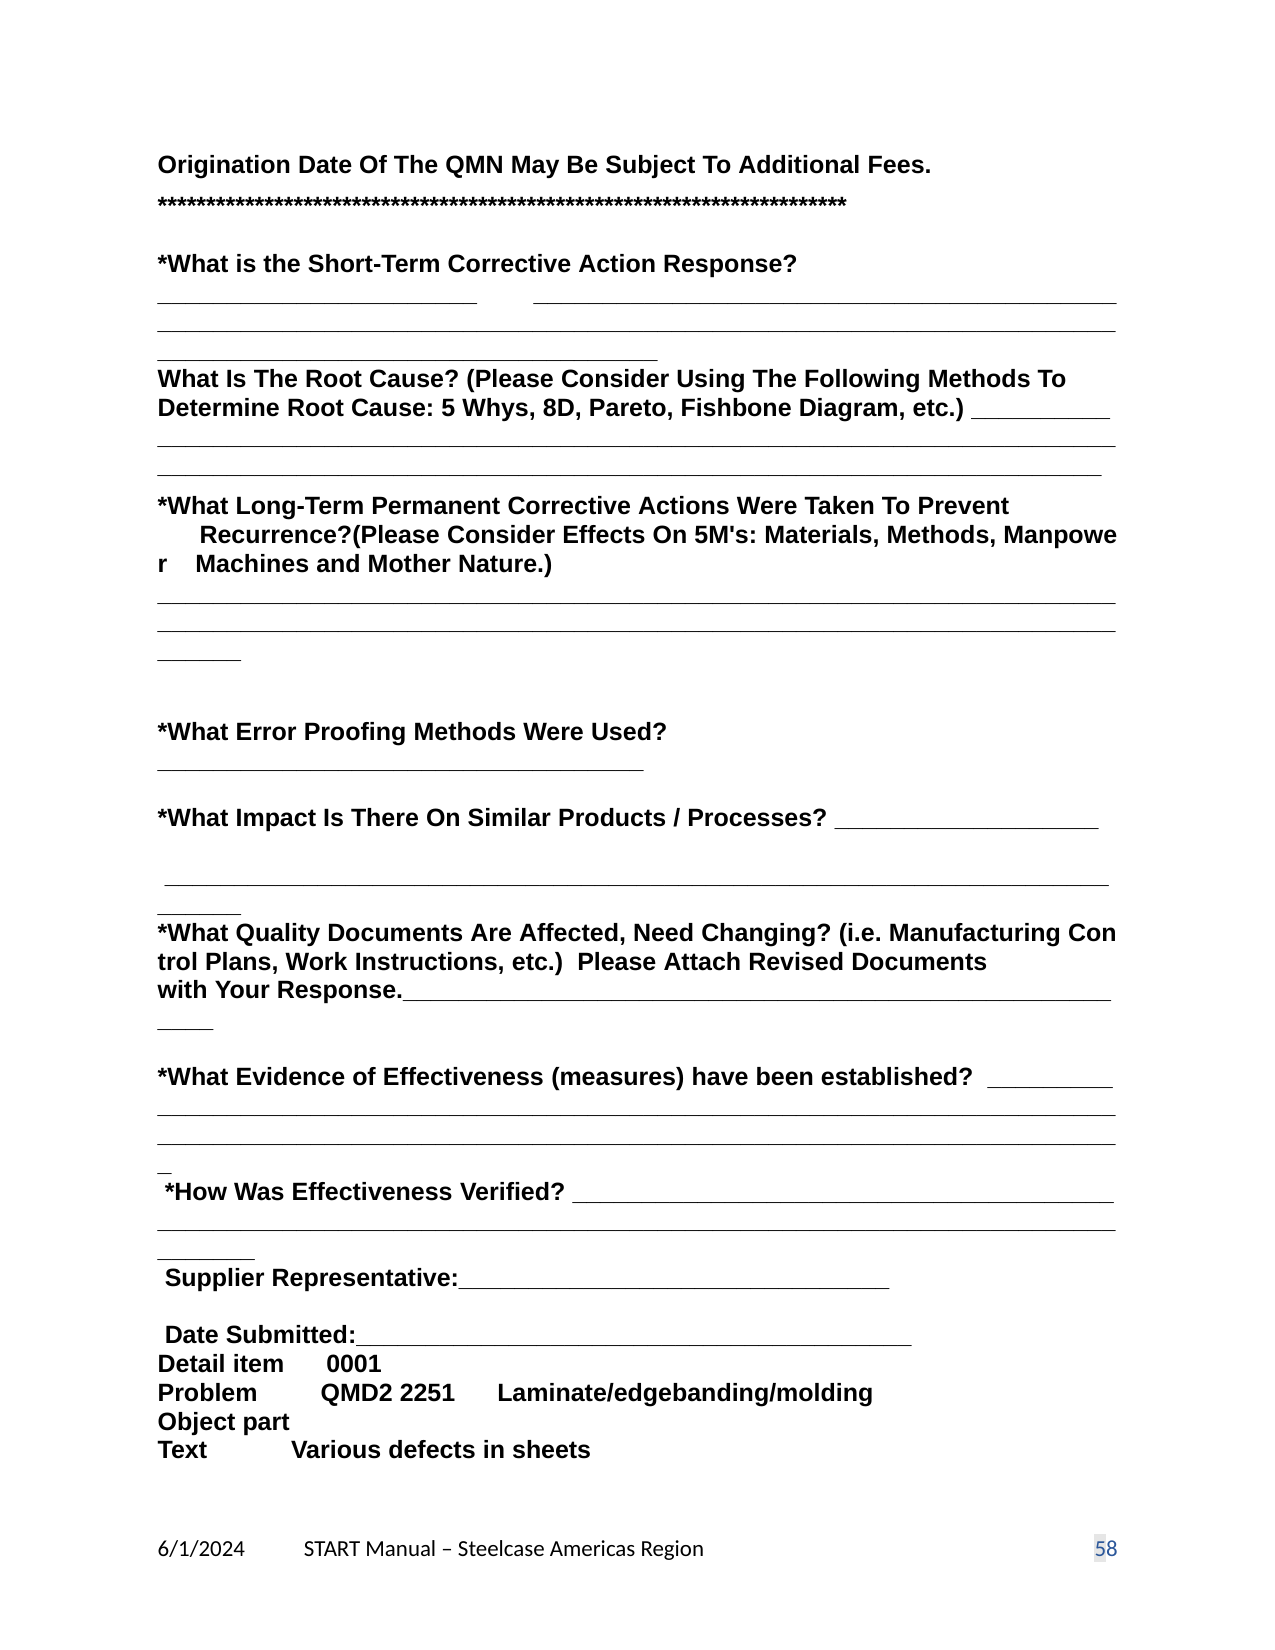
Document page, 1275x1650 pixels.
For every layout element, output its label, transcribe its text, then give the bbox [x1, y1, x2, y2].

text Object part [157, 1407, 1117, 1436]
text Problem QMD2 2251 Laminate/edgebanding/molding [157, 1378, 1117, 1407]
text Detail item 0001 [157, 1349, 1117, 1378]
text *What Long-Term Permanent Corrective Actions Were Taken To Prevent Recurrence?(Please Consider Effects On 5M's: Materials, Methods, Manpower Machines and Mother Nature.) ________________________________________________________________________________________________________________________________________________ [157, 491, 1117, 664]
text Origination Date Of The QMN May Be Subject To Additional Fees. [157, 150, 1117, 179]
text *What Error Proofing Methods Were Used?___________________________________ *What Impact Is There On Similar Products / Processes? ___________________ __________________________________________________________________________ *What Quality Documents Are Affected, Need Changing? (i.e. Manufacturing Control Plans, Work Instructions, etc.) Please Attach Revised Documents with Your Response._______________________________________________________ *What Evidence of Effectiveness (measures) have been established? ____________________________________________________________________________________________________________________________________________________ *How Was Effectiveness Verified? ___________________________________________________________________________________________________________________ Supplier Representative:_______________________________ Date Submitted:________________________________________ [157, 717, 1117, 1349]
text *********************************************************************** *What is the Short-Term Corrective Action Response?_______________________ ___________________________________________________________________________________________________________________________________________________ What Is The Root Cause? (Please Consider Using The Following Methods To Determine Root Cause: 5 Whys, 8D, Pareto, Fishbone Diagram, etc.) ___________________________________________________________________________________________________________________________________________________ [157, 191, 1117, 479]
text Text Various defects in sheets [157, 1436, 1117, 1464]
